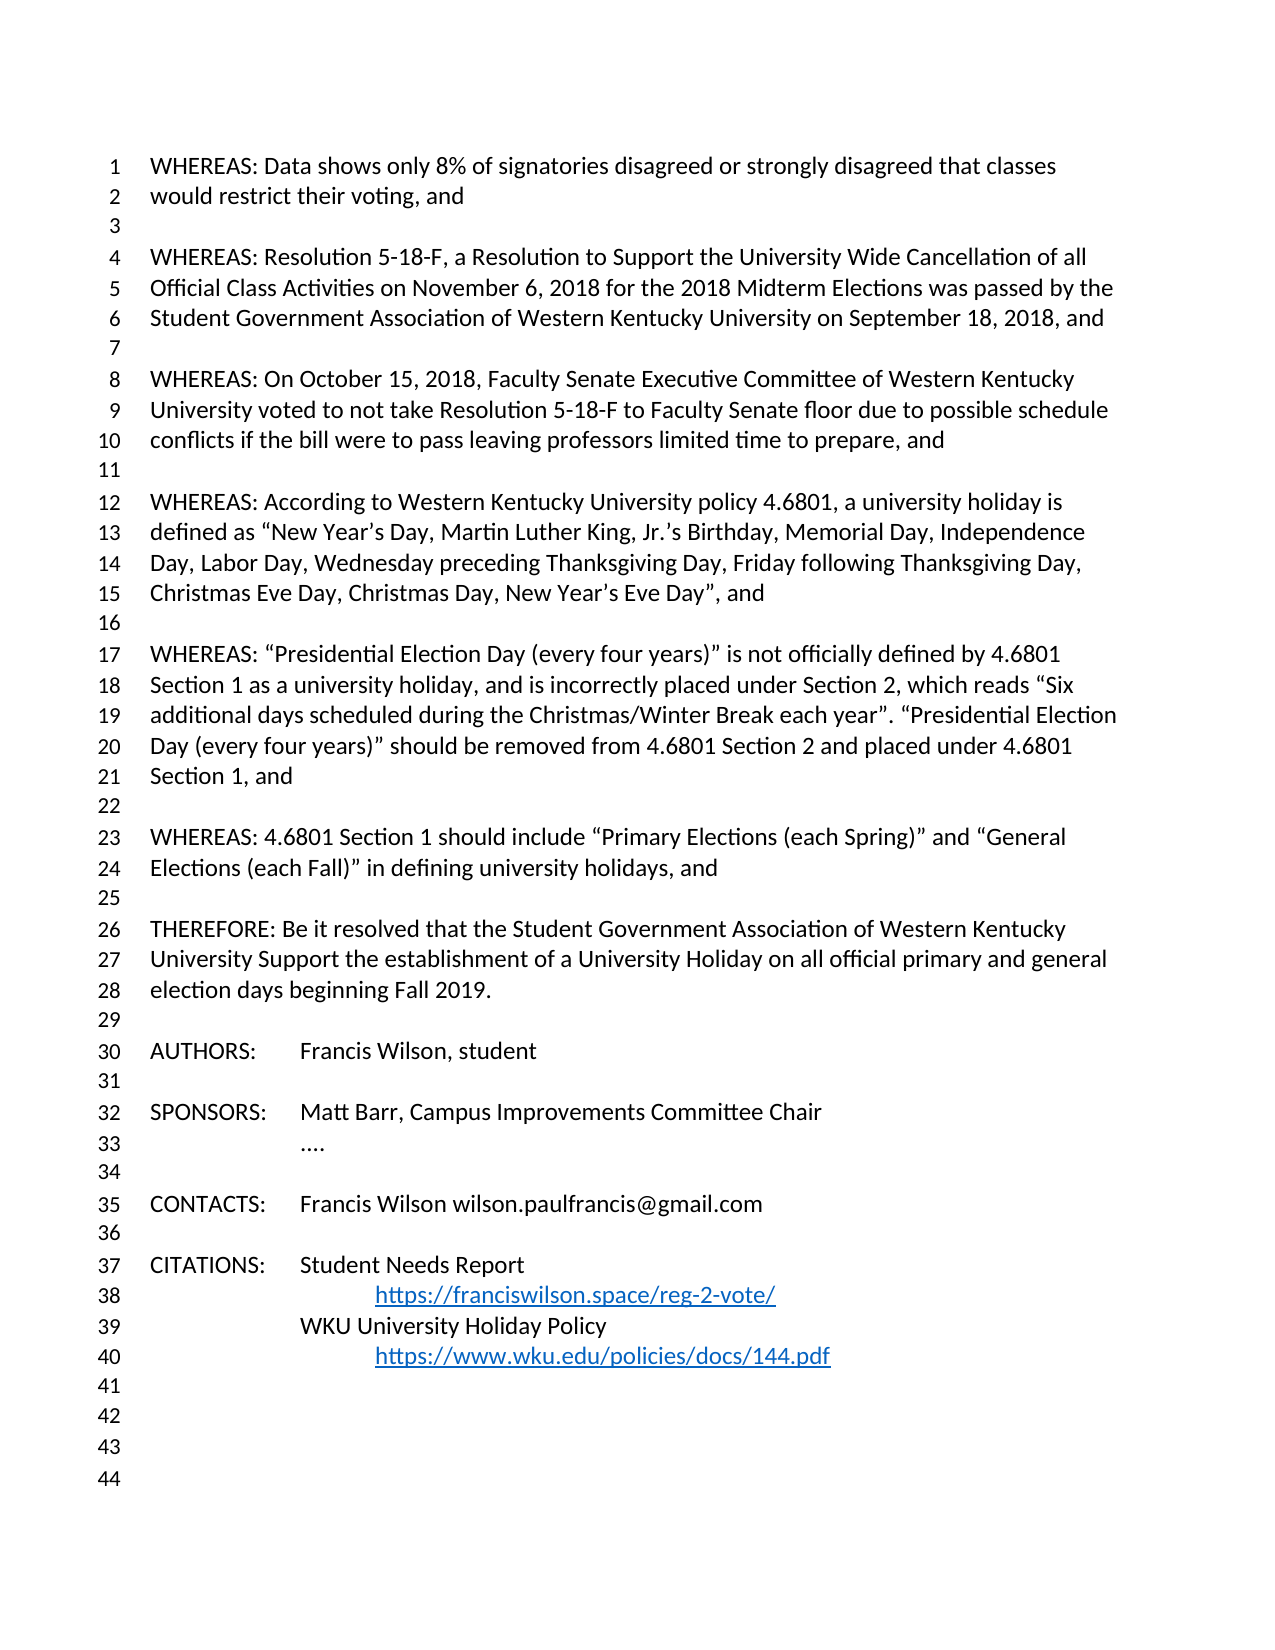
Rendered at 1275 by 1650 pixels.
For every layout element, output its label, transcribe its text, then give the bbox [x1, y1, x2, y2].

text WHEREAS: “Presidential Election Day (every four years)” is not officially defined by 4.6801 Section 1 as a university holiday, and is incorrectly placed under Section 2, which reads “Six additional days scheduled during the Christmas/Winter Break each year”. “Presidential Election Day (every four years)” should be removed from 4.6801 Section 2 and placed under 4.6801 Section 1, and [150, 638, 1125, 791]
text WKU University Holiday Policy [150, 1310, 1125, 1340]
text THEREFORE: Be it resolved that the Student Government Association of Western Kentucky University Support the establishment of a University Holiday on all official primary and general election days beginning Fall 2019. [150, 913, 1125, 1004]
text WHEREAS: According to Western Kentucky University policy 4.6801, a university holiday is defined as “New Year’s Day, Martin Luther King, Jr.’s Birthday, Memorial Day, Independence Day, Labor Day, Wednesday preceding Thanksgiving Day, Friday following Thanksgiving Day, Christmas Eve Day, Christmas Day, New Year’s Eve Day”, and [150, 486, 1125, 608]
text WHEREAS: On October 15, 2018, Faculty Senate Executive Committee of Western Kentucky University voted to not take Resolution 5-18-F to Faculty Senate floor due to possible schedule conflicts if the bill were to pass leaving professors limited time to prepare, and [150, 364, 1125, 455]
text WHEREAS: Data shows only 8% of signatories disagreed or strongly disagreed that classes would restrict their voting, and [150, 150, 1125, 211]
text SPONSORS: Matt Barr, Campus Improvements Committee Chair [150, 1096, 1125, 1127]
text https://franciswilson.space/reg-2-vote/ [150, 1279, 1125, 1310]
text .... [150, 1127, 1125, 1157]
text WHEREAS: 4.6801 Section 1 should include “Primary Elections (each Spring)” and “General Elections (each Fall)” in defining university holidays, and [150, 821, 1125, 882]
text CITATIONS: Student Needs Report [150, 1249, 1125, 1279]
text CONTACTS: Francis Wilson wilson.paulfrancis@gmail.com [150, 1188, 1125, 1218]
text WHEREAS: Resolution 5-18-F, a Resolution to Support the University Wide Cancellation of all Official Class Activities on November 6, 2018 for the 2018 Midterm Elections was passed by the Student Government Association of Western Kentucky University on September 18, 2018, and [150, 242, 1125, 333]
text https://www.wku.edu/policies/docs/144.pdf [150, 1340, 1125, 1371]
text AUTHORS: Francis Wilson, student [150, 1035, 1125, 1066]
